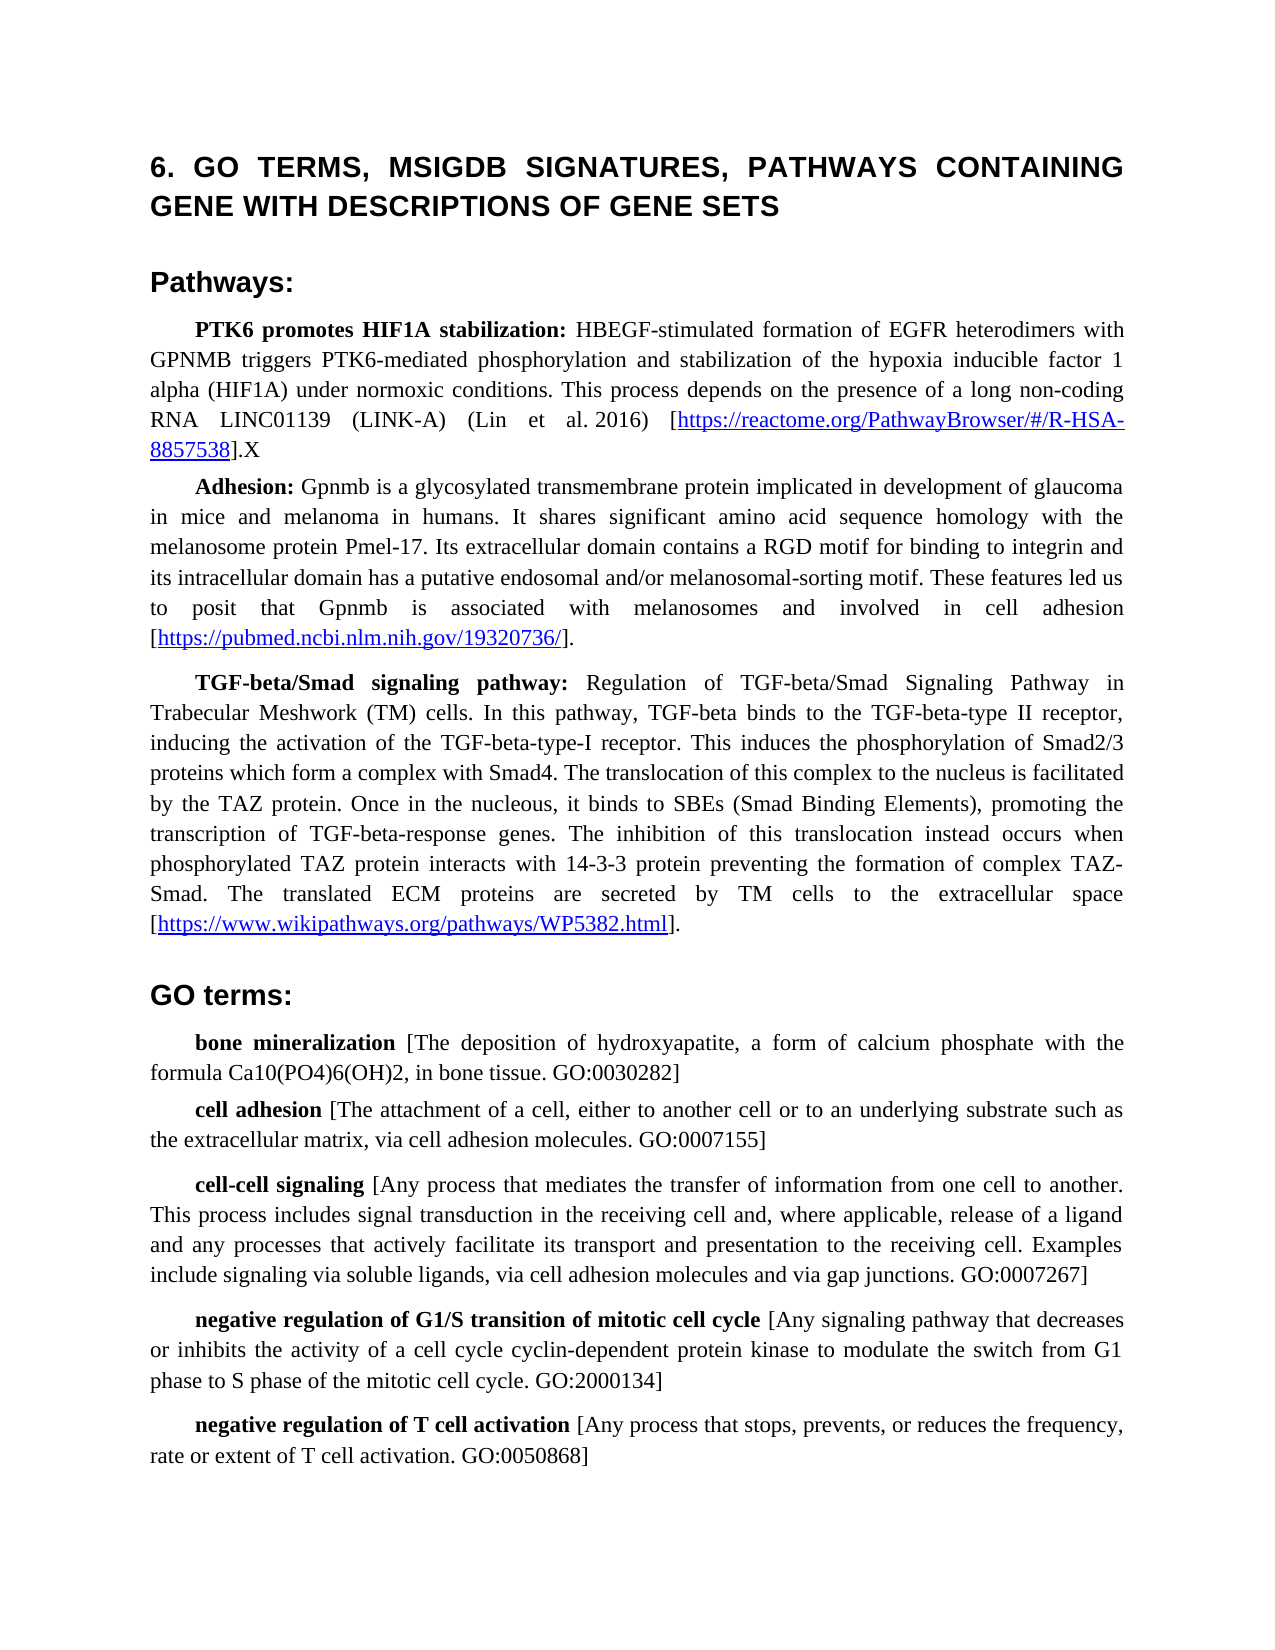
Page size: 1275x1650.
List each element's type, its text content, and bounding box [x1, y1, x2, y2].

text cell-cell signaling [Any process that mediates the transfer of information from one cell to another. This process includes signal transduction in the receiving cell and, where applicable, release of a ligand and any processes that actively facilitate its transport and presentation to the receiving cell. Examples include signaling via soluble ligands, via cell adhesion molecules and via gap junctions. GO:0007267] [150, 1171, 1125, 1288]
text Adhesion: Gpnmb is a glycosylated transmembrane protein implicated in development of glaucoma in mice and melanoma in humans. It shares significant amino acid sequence homology with the melanosome protein Pmel-17. Its extracellular domain contains a RGD motif for binding to integrin and its intracellular domain has a putative endosomal and/or melanosomal-sorting motif. These features led us to posit that Gpnmb is associated with melanosomes and involved in cell adhesion [https://pubmed.ncbi.nlm.nih.gov/19320736/]. [150, 473, 1125, 650]
text TGF-beta/Smad signaling pathway: Regulation of TGF-beta/Smad Signaling Pathway in Trabecular Meshwork (TM) cells. In this pathway, TGF-beta binds to the TGF-beta-type II receptor, inducing the activation of the TGF-beta-type-I receptor. This induces the phosphorylation of Smad2/3 proteins which form a complex with Smad4. The translocation of this complex to the nucleus is facilitated by the TAZ protein. Once in the nucleous, it binds to SBEs (Smad Binding Elements), promoting the transcription of TGF-beta-response genes. The inhibition of this translocation instead occurs when phosphorylated TAZ protein interacts with 14-3-3 protein preventing the formation of complex TAZ-Smad. The translated ECM proteins are secreted by TM cells to the extracellular space [https://www.wikipathways.org/pathways/WP5382.html]. [150, 669, 1125, 937]
subtitle GO terms: [150, 978, 1125, 1012]
subtitle Pathways: [150, 264, 1125, 298]
subtitle 6. GO Terms, MSigDB Signatures, Pathways Containing Gene with Descriptions of Gene Sets [150, 150, 1125, 222]
text negative regulation of T cell activation [Any process that stops, prevents, or reduces the frequency, rate or extent of T cell activation. GO:0050868] [150, 1411, 1125, 1468]
text cell adhesion [The attachment of a cell, either to another cell or to an underlying substrate such as the extracellular matrix, via cell adhesion molecules. GO:0007155] [150, 1096, 1125, 1152]
text negative regulation of G1/S transition of mitotic cell cycle [Any signaling pathway that decreases or inhibits the activity of a cell cycle cyclin-dependent protein kinase to modulate the switch from G1 phase to S phase of the mitotic cell cycle. GO:2000134] [150, 1306, 1125, 1393]
